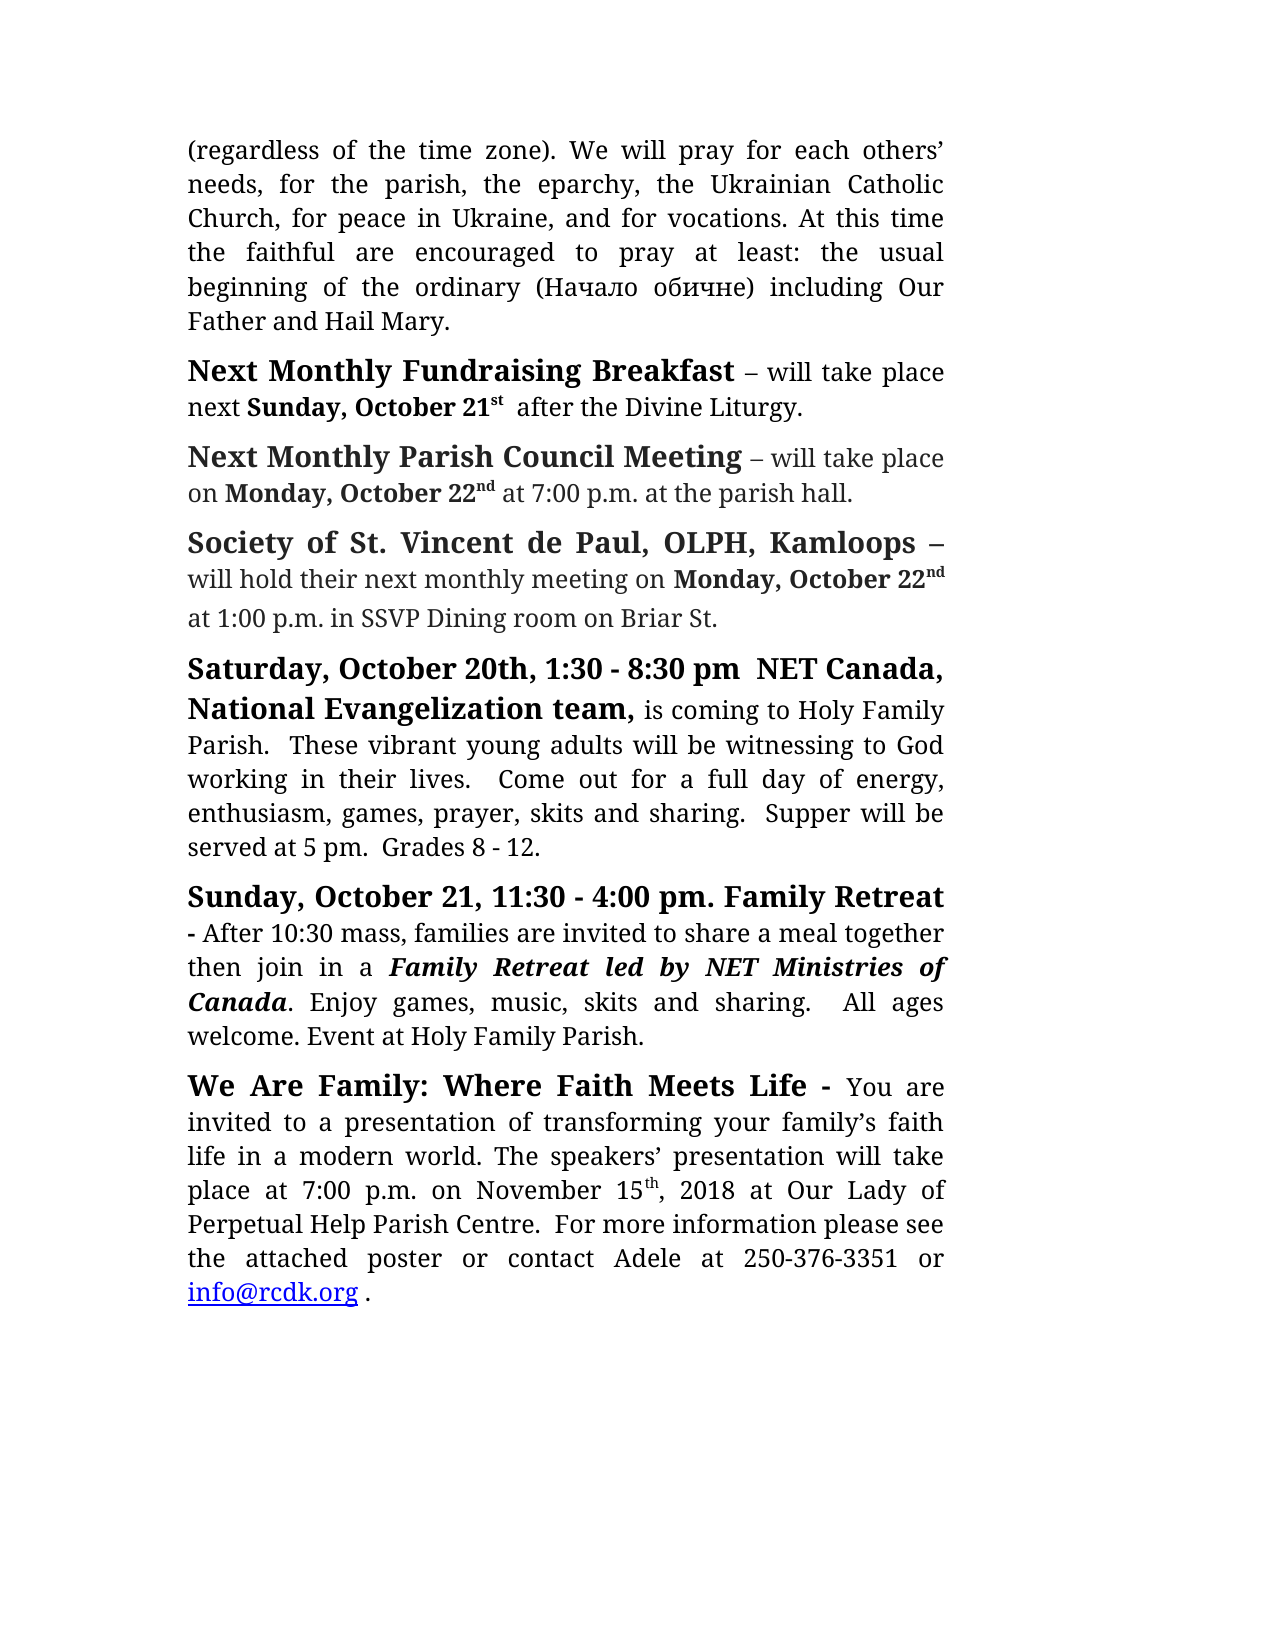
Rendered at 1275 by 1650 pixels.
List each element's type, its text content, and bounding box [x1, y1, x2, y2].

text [187, 133, 945, 337]
text Sunday, October 21, 11:30 - 4:00 pm. Family Retreat - After 10:30 mass, families are invited to share a meal together then join in a Family Retreat led by NET Ministries of Canada. Enjoy games, music, skits and sharing. All ages welcome. Event at Holy Family Parish. [187, 876, 945, 1052]
text Next Monthly Parish Council Meeting – will take place on Monday, October 22nd at 7:00 p.m. at the parish hall. [187, 436, 945, 510]
text Saturday, October 20th, 1:30 - 8:30 pm NET Canada, National Evangelization team, is coming to Holy Family Parish. These vibrant young adults will be witnessing to God working in their lives. Come out for a full day of energy, enthusiasm, games, prayer, skits and sharing. Supper will be served at 5 pm. Grades 8 - 12. [187, 648, 945, 864]
text We Are Family: Where Faith Meets Life - You are invited to a presentation of transforming your family’s faith life in a modern world. The speakers’ presentation will take place at 7:00 p.m. on November 15th, 2018 at Our Lady of Perpetual Help Parish Centre. For more information please see the attached poster or contact Adele at 250-376-3351 or info@rcdk.org . [187, 1065, 945, 1309]
text Next Monthly Fundraising Breakfast – will take place next Sunday, October 21st after the Divine Liturgy. [187, 350, 945, 423]
text Society of St. Vincent de Paul, OLPH, Kamloops – will hold their next monthly meeting on Monday, October 22nd at 1:00 p.m. in SSVP Dining room on Briar St. [187, 522, 945, 636]
